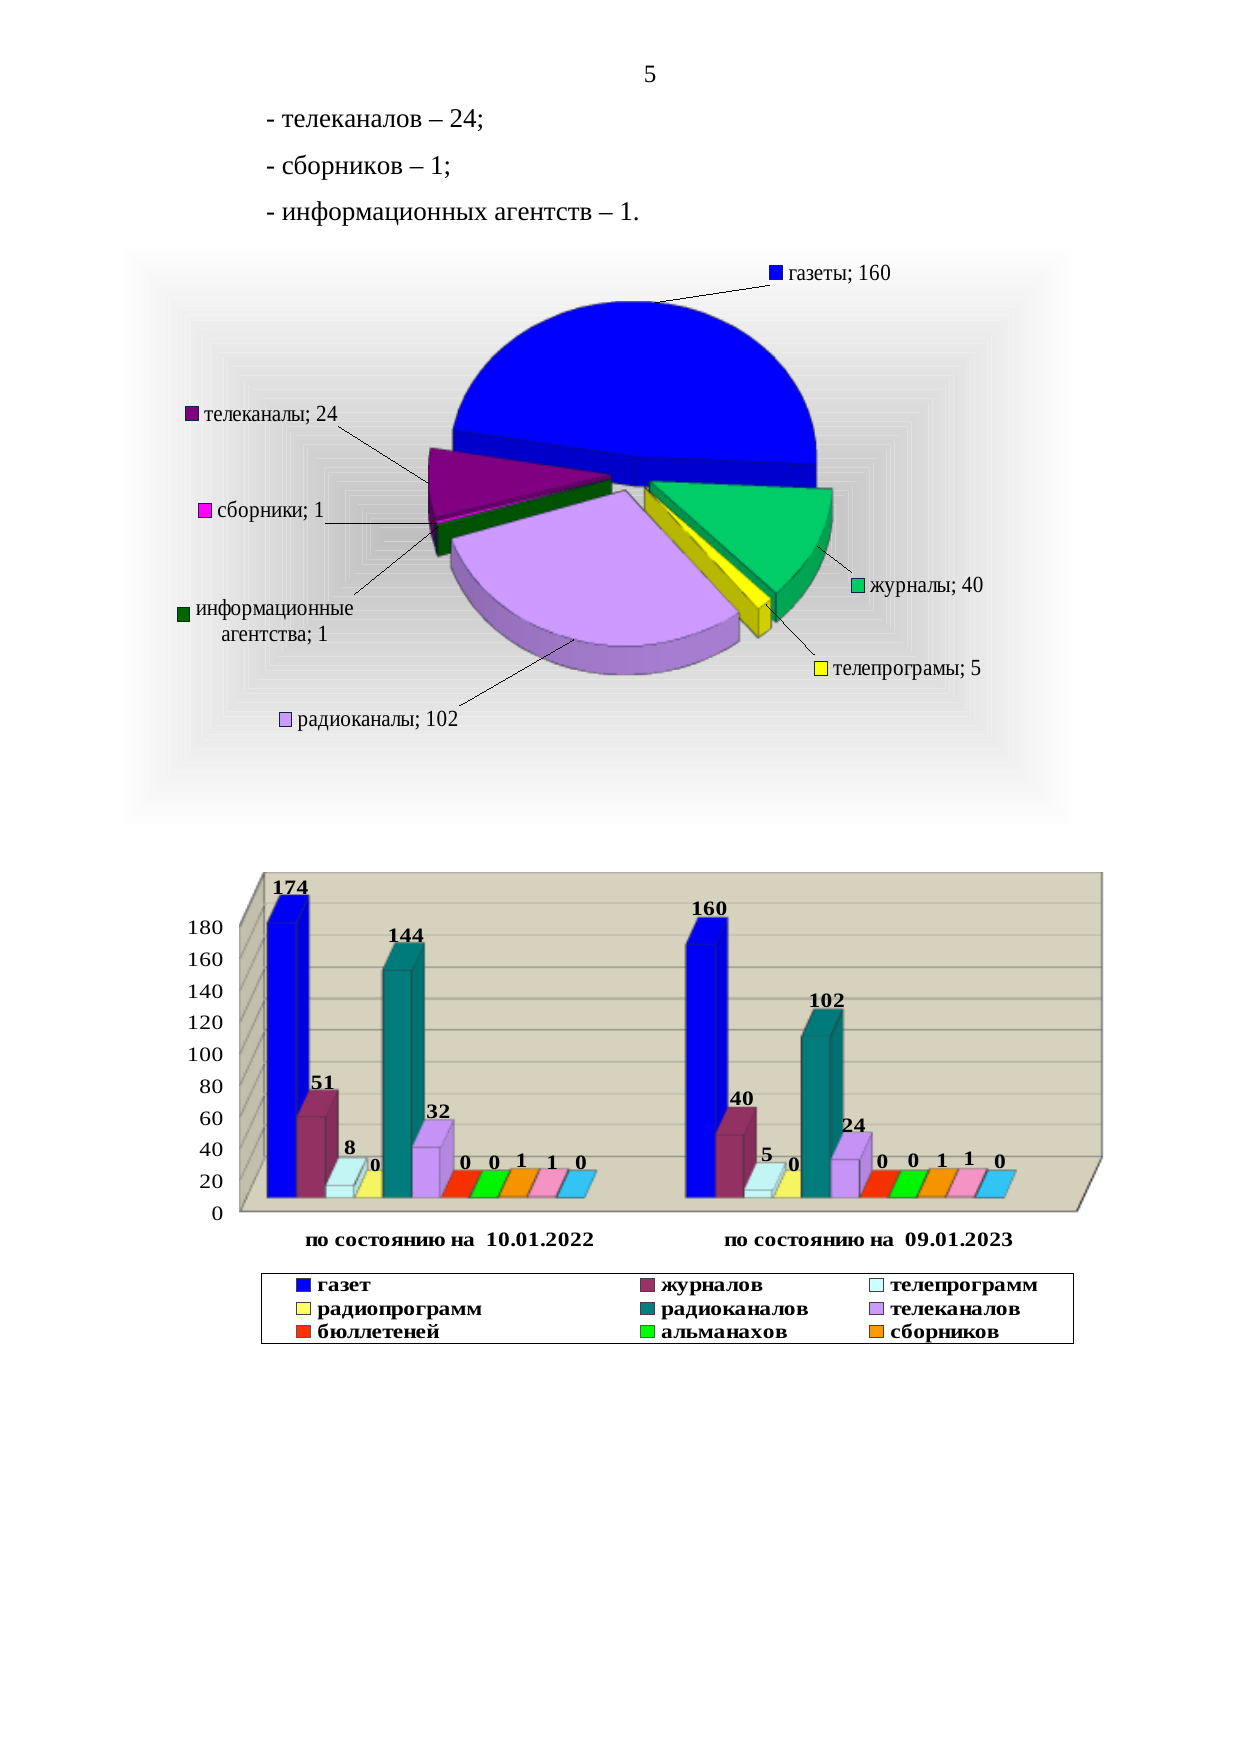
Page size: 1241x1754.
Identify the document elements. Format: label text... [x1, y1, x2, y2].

text - сборников – 1; [118, 149, 1181, 180]
text - телеканалов – 24; [118, 102, 1181, 133]
text - информационных агентств – 1. [118, 195, 1181, 227]
